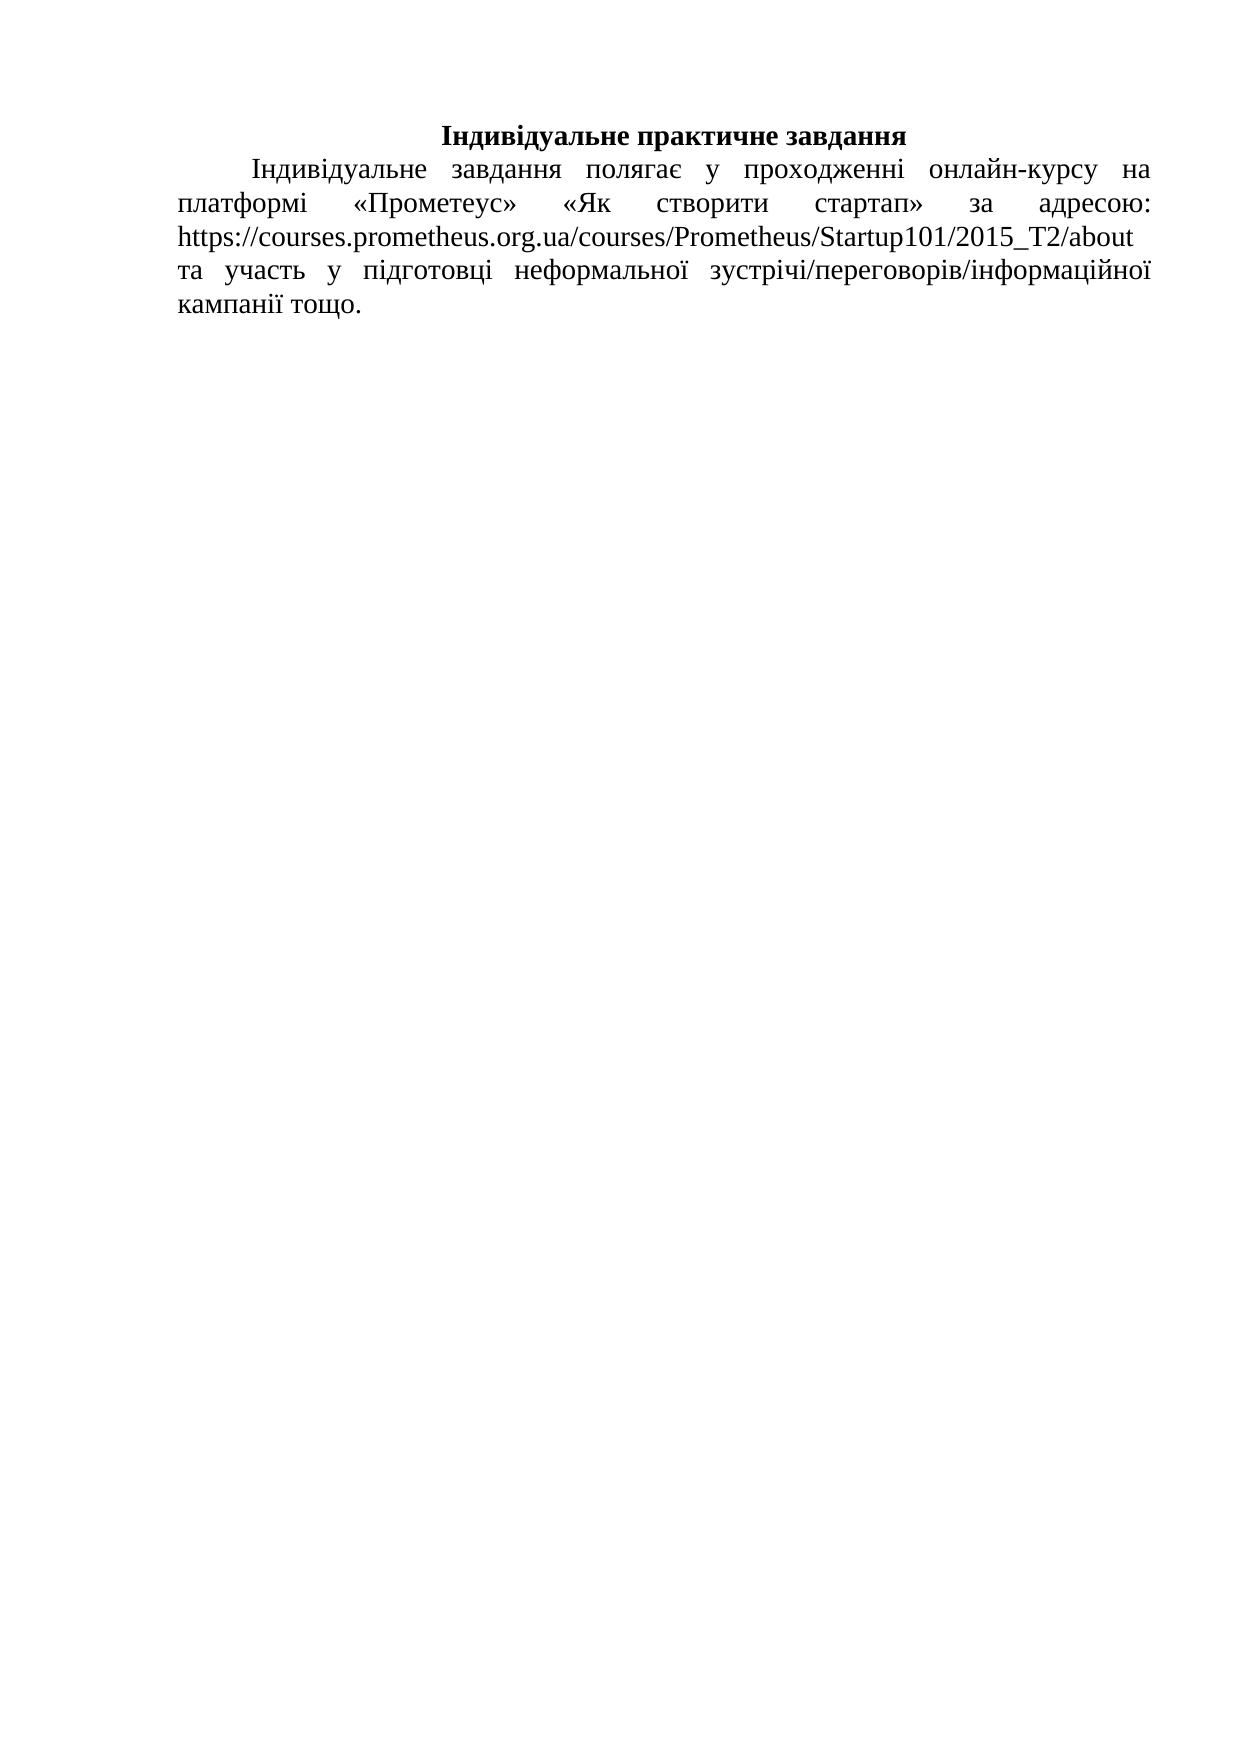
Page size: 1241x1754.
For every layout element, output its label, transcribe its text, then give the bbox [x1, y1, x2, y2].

text Індивідуальне практичне завдання [192, 118, 1152, 152]
text Індивідуальне завдання полягає у проходженні онлайн-курсу на платформі «Прометеус» «Як створити стартап» за адресою: https://courses.prometheus.org.ua/courses/Prometheus/Startup101/2015_T2/about та участь у підготовці неформальної зустрічі/переговорів/інформаційної кампанії тощо. [177, 152, 1152, 319]
